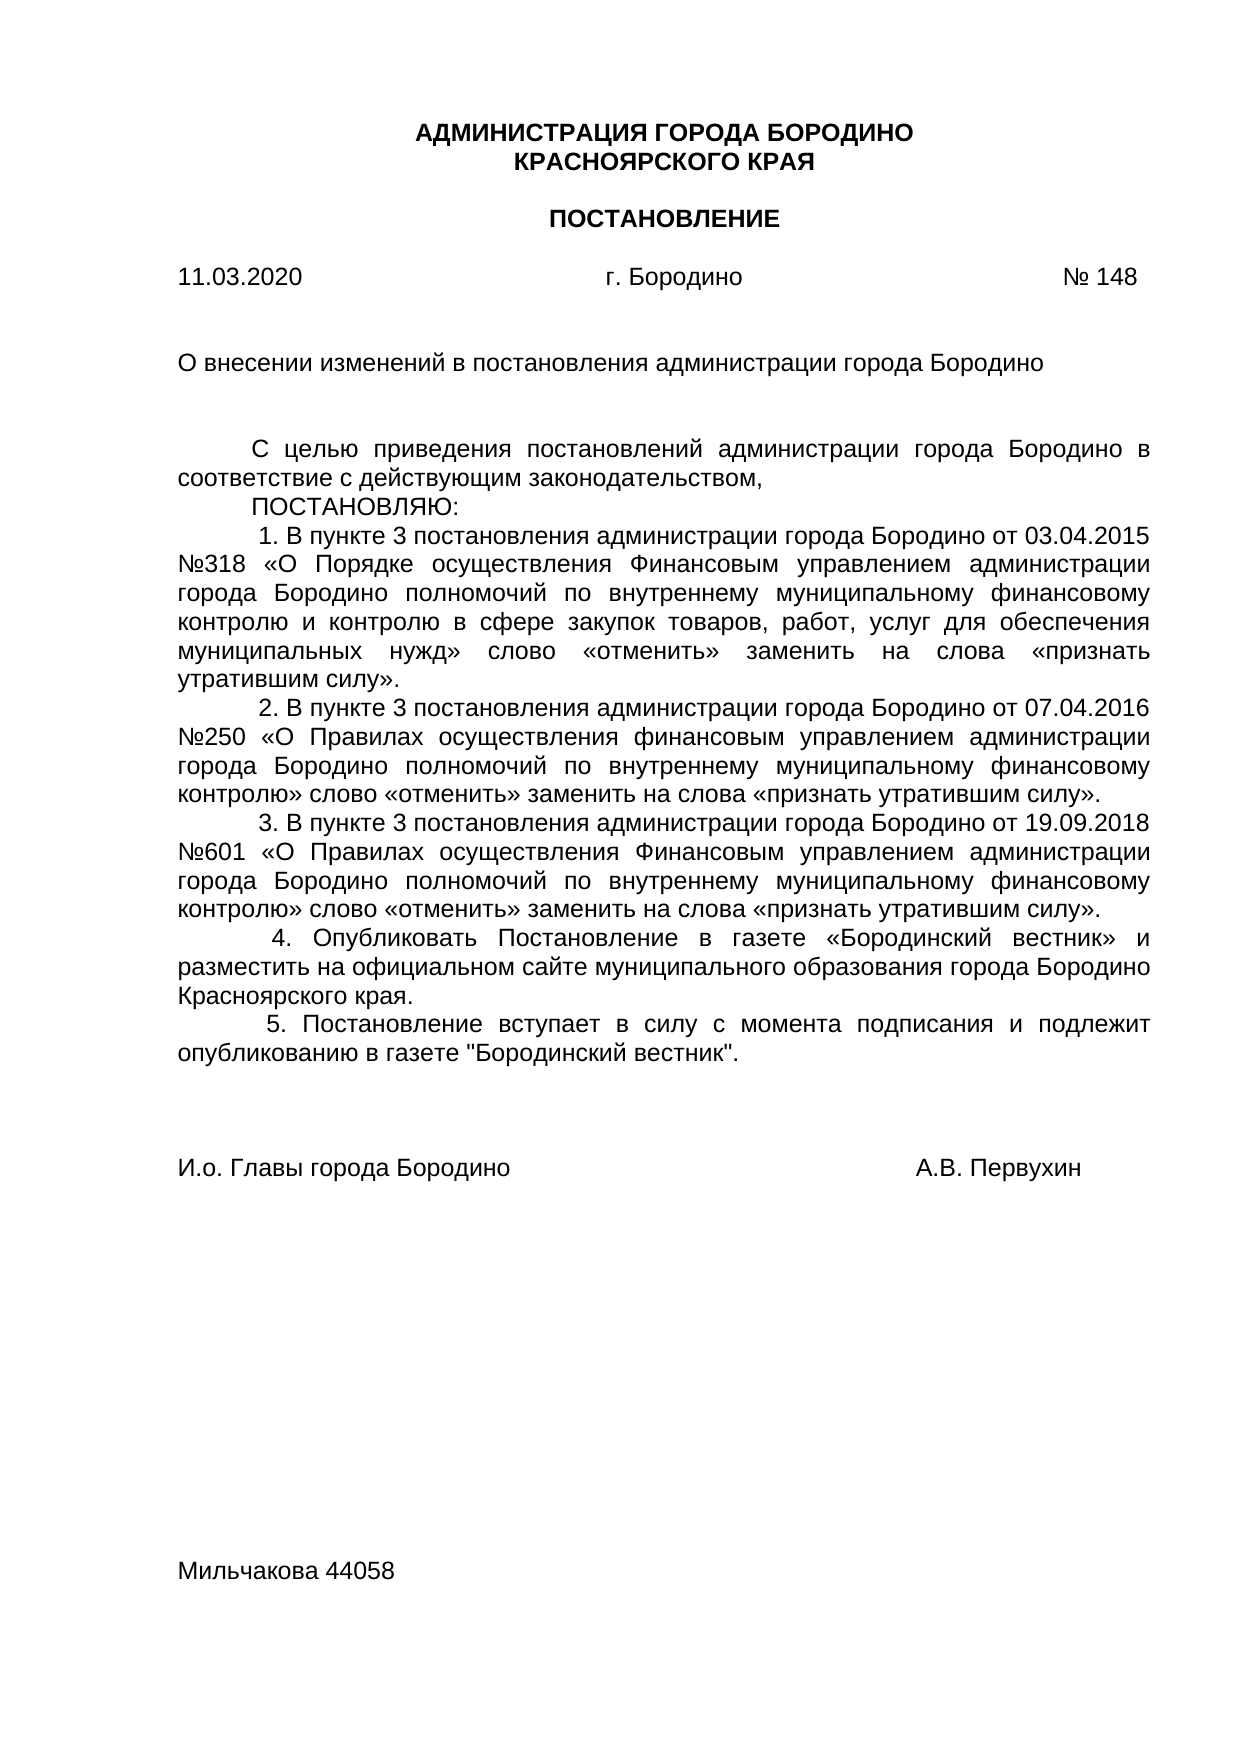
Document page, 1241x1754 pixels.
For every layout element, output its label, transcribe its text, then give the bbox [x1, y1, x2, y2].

text ПОСТАНОВЛЯЮ: [177, 492, 1152, 521]
text И.о. Главы города Бородино А.В. Первухин [177, 1153, 1152, 1182]
text 4. Опубликовать Постановление в газете «Бородинский вестник» и разместить на официальном сайте муниципального образования города Бородино Красноярского края. [177, 923, 1152, 1009]
text 3. В пункте 3 постановления администрации города Бородино от 19.09.2018 №601 «О Правилах осуществления Финансовым управлением администрации города Бородино полномочий по внутреннему муниципальному финансовому контролю» слово «отменить» заменить на слова «признать утратившим силу». [177, 808, 1152, 923]
text 11.03.2020 г. Бородино № 148 [177, 262, 1152, 291]
text 5. Постановление вступает в силу с момента подписания и подлежит опубликованию в газете "Бородинский вестник". [177, 1009, 1152, 1067]
text 2. В пункте 3 постановления администрации города Бородино от 07.04.2016 №250 «О Правилах осуществления финансовым управлением администрации города Бородино полномочий по внутреннему муниципальному финансовому контролю» слово «отменить» заменить на слова «признать утратившим силу». [177, 693, 1152, 808]
text ПОСТАНОВЛЕНИЕ [177, 204, 1152, 233]
text С целью приведения постановлений администрации города Бородино в соответствие с действующим законодательством, [177, 434, 1152, 492]
text АДМИНИСТРАЦИЯ ГОРОДА БОРОДИНО КРАСНОЯРСКОГО КРАЯ [177, 118, 1152, 176]
text О внесении изменений в постановления администрации города Бородино [177, 348, 1152, 377]
text 1. В пункте 3 постановления администрации города Бородино от 03.04.2015 №318 «О Порядке осуществления Финансовым управлением администрации города Бородино полномочий по внутреннему муниципальному финансовому контролю и контролю в сфере закупок товаров, работ, услуг для обеспечения муниципальных нужд» слово «отменить» заменить на слова «признать утратившим силу». [177, 521, 1152, 693]
text Мильчакова 44058 [177, 1556, 1152, 1584]
